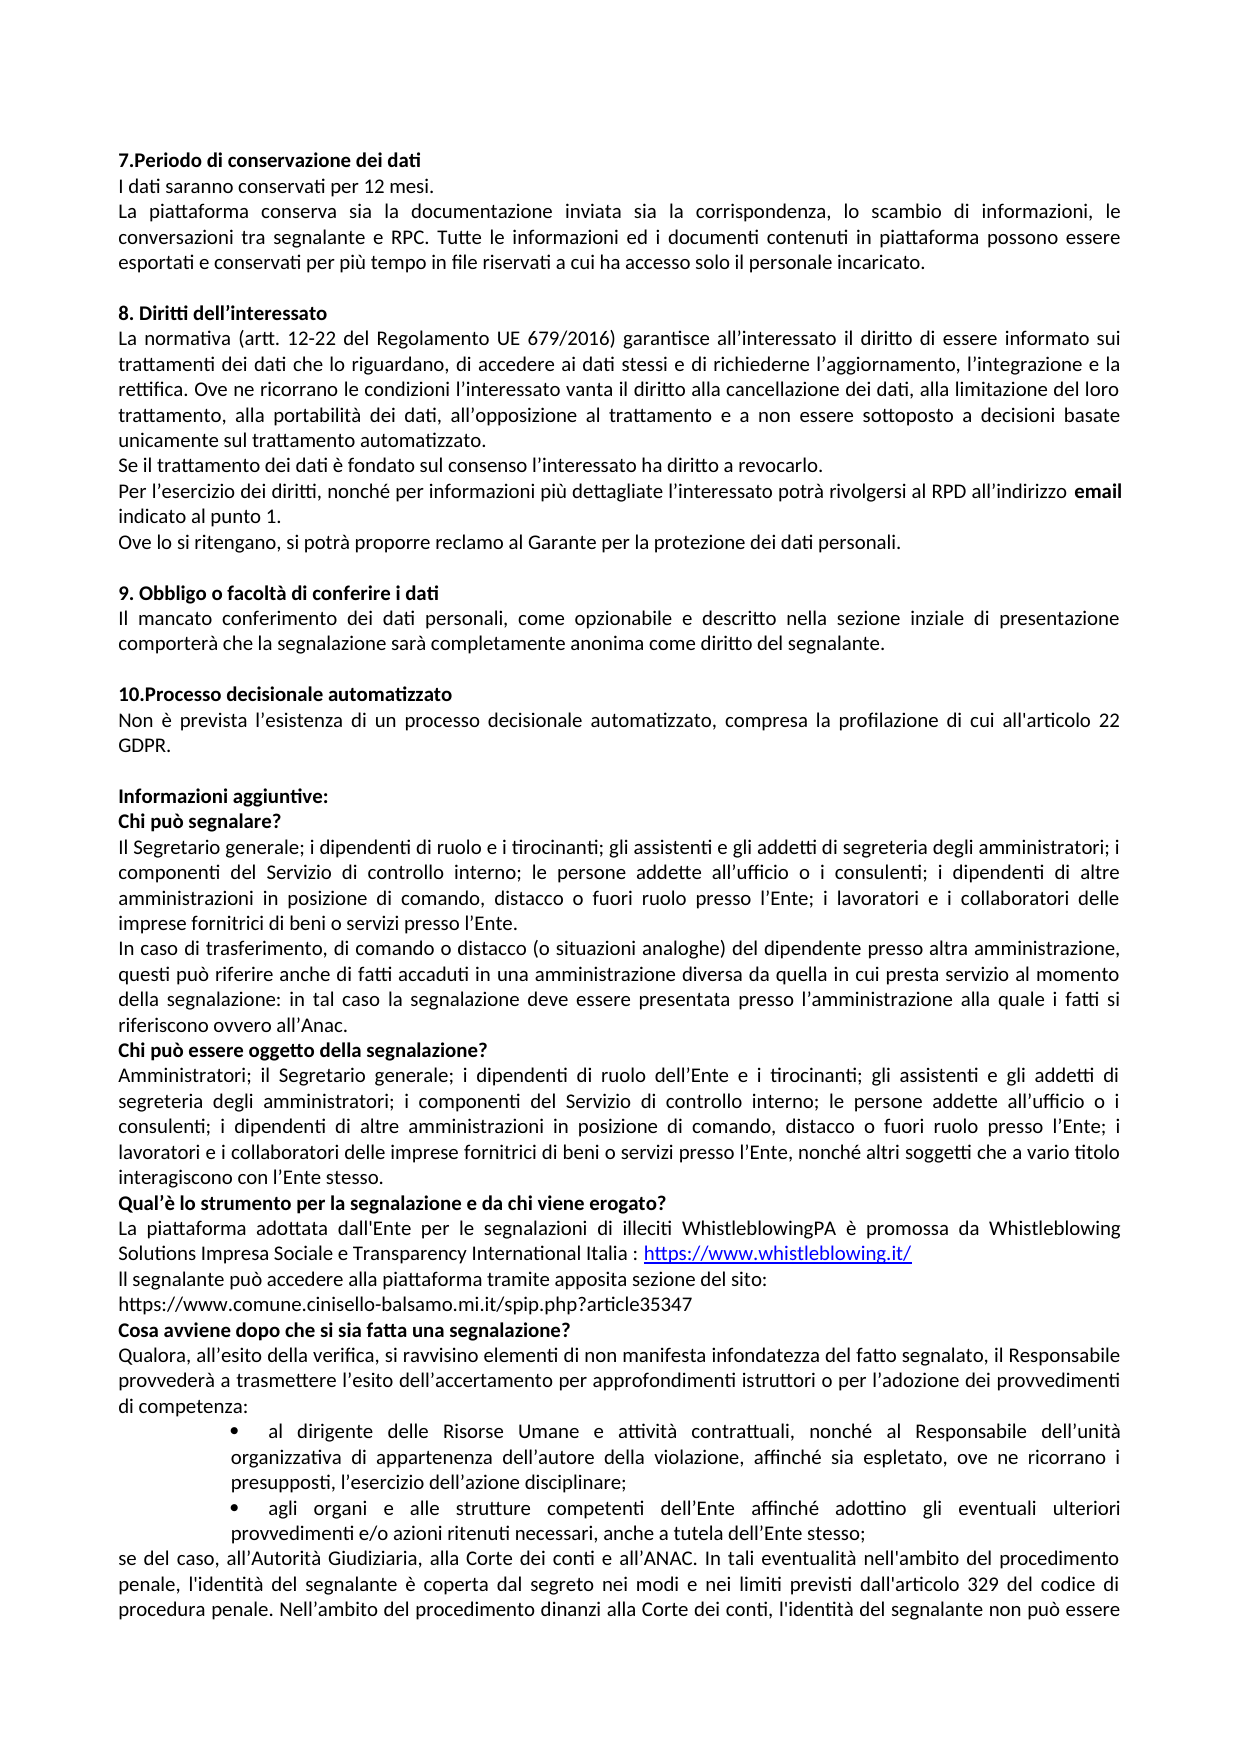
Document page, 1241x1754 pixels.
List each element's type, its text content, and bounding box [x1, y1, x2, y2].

text La piattaforma adottata dall'Ente per le segnalazioni di illeciti WhistleblowingPA è promossa da Whistleblowing Solutions Impresa Sociale e Transparency International Italia : https://www.whistleblowing.it/ [118, 1215, 1122, 1266]
text Chi può essere oggetto della segnalazione? [118, 1037, 1122, 1063]
text Amministratori; il Segretario generale; i dipendenti di ruolo dell’Ente e i tirocinanti; gli assistenti e gli addetti di segreteria degli amministratori; i componenti del Servizio di controllo interno; le persone addette all’ufficio o i consulenti; i dipendenti di altre amministrazioni in posizione di comando, distacco o fuori ruolo presso l’Ente; i lavoratori e i collaboratori delle imprese fornitrici di beni o servizi presso l’Ente, nonché altri soggetti che a vario titolo interagiscono con l’Ente stesso. [118, 1063, 1122, 1190]
text ll segnalante può accedere alla piattaforma tramite apposita sezione del sito: [118, 1266, 1122, 1291]
text Qual’è lo strumento per la segnalazione e da chi viene erogato? [118, 1190, 1122, 1215]
text La piattaforma conserva sia la documentazione inviata sia la corrispondenza, lo scambio di informazioni, le conversazioni tra segnalante e RPC. Tutte le informazioni ed i documenti contenuti in piattaforma possono essere esportati e conservati per più tempo in file riservati a cui ha accesso solo il personale incaricato. [118, 198, 1122, 275]
text 9. Obbligo o facoltà di conferire i dati [118, 580, 1122, 605]
text Per l’esercizio dei diritti, nonché per informazioni più dettagliate l’interessato potrà rivolgersi al RPD all’indirizzo email indicato al punto 1. [118, 478, 1122, 529]
list al dirigente delle Risorse Umane e attività contrattuali, nonché al Responsabile dell’unità organizzativa di appartenenza dell’autore della violazione, affinché sia espletato, ove ne ricorrano i presupposti, l’esercizio dell’azione disciplinare; [231, 1418, 1122, 1495]
text Ove lo si ritengano, si potrà proporre reclamo al Garante per la protezione dei dati personali. [118, 529, 1122, 554]
text I dati saranno conservati per 12 mesi. [118, 173, 1122, 198]
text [118, 1546, 1122, 1622]
text Chi può segnalare? [118, 808, 1122, 834]
text Se il trattamento dei dati è fondato sul consenso l’interessato ha diritto a revocarlo. [118, 453, 1122, 478]
text Il Segretario generale; i dipendenti di ruolo e i tirocinanti; gli assistenti e gli addetti di segreteria degli amministratori; i componenti del Servizio di controllo interno; le persone addette all’ufficio o i consulenti; i dipendenti di altre amministrazioni in posizione di comando, distacco o fuori ruolo presso l’Ente; i lavoratori e i collaboratori delle imprese fornitrici di beni o servizi presso l’Ente. [118, 834, 1122, 936]
text Informazioni aggiuntive: [118, 783, 1122, 808]
text 8. Diritti dell’interessato [118, 300, 1122, 326]
text Non è prevista l’esistenza di un processo decisionale automatizzato, compresa la profilazione di cui all'articolo 22 GDPR. [118, 707, 1122, 758]
text Qualora, all’esito della verifica, si ravvisino elementi di non manifesta infondatezza del fatto segnalato, il Responsabile provvederà a trasmettere l’esito dell’accertamento per approfondimenti istruttori o per l’adozione dei provvedimenti di competenza: [118, 1342, 1122, 1418]
text In caso di trasferimento, di comando o distacco (o situazioni analoghe) del dipendente presso altra amministrazione, questi può riferire anche di fatti accaduti in una amministrazione diversa da quella in cui presta servizio al momento della segnalazione: in tal caso la segnalazione deve essere presentata presso l’amministrazione alla quale i fatti si riferiscono ovvero all’Anac. [118, 936, 1122, 1037]
text https://www.comune.cinisello-balsamo.mi.it/spip.php?article35347 [118, 1291, 1122, 1317]
list agli organi e alle strutture competenti dell’Ente affinché adottino gli eventuali ulteriori provvedimenti e/o azioni ritenuti necessari, anche a tutela dell’Ente stesso; [231, 1495, 1122, 1546]
text Cosa avviene dopo che si sia fatta una segnalazione? [118, 1317, 1122, 1342]
text 10.Processo decisionale automatizzato [118, 681, 1122, 707]
text La normativa (artt. 12-22 del Regolamento UE 679/2016) garantisce all’interessato il diritto di essere informato sui trattamenti dei dati che lo riguardano, di accedere ai dati stessi e di richiederne l’aggiornamento, l’integrazione e la rettifica. Ove ne ricorrano le condizioni l’interessato vanta il diritto alla cancellazione dei dati, alla limitazione del loro trattamento, alla portabilità dei dati, all’opposizione al trattamento e a non essere sottoposto a decisioni basate unicamente sul trattamento automatizzato. [118, 326, 1122, 453]
text 7.Periodo di conservazione dei dati [118, 148, 1122, 173]
text Il mancato conferimento dei dati personali, come opzionabile e descritto nella sezione inziale di presentazione comporterà che la segnalazione sarà completamente anonima come diritto del segnalante. [118, 605, 1122, 656]
